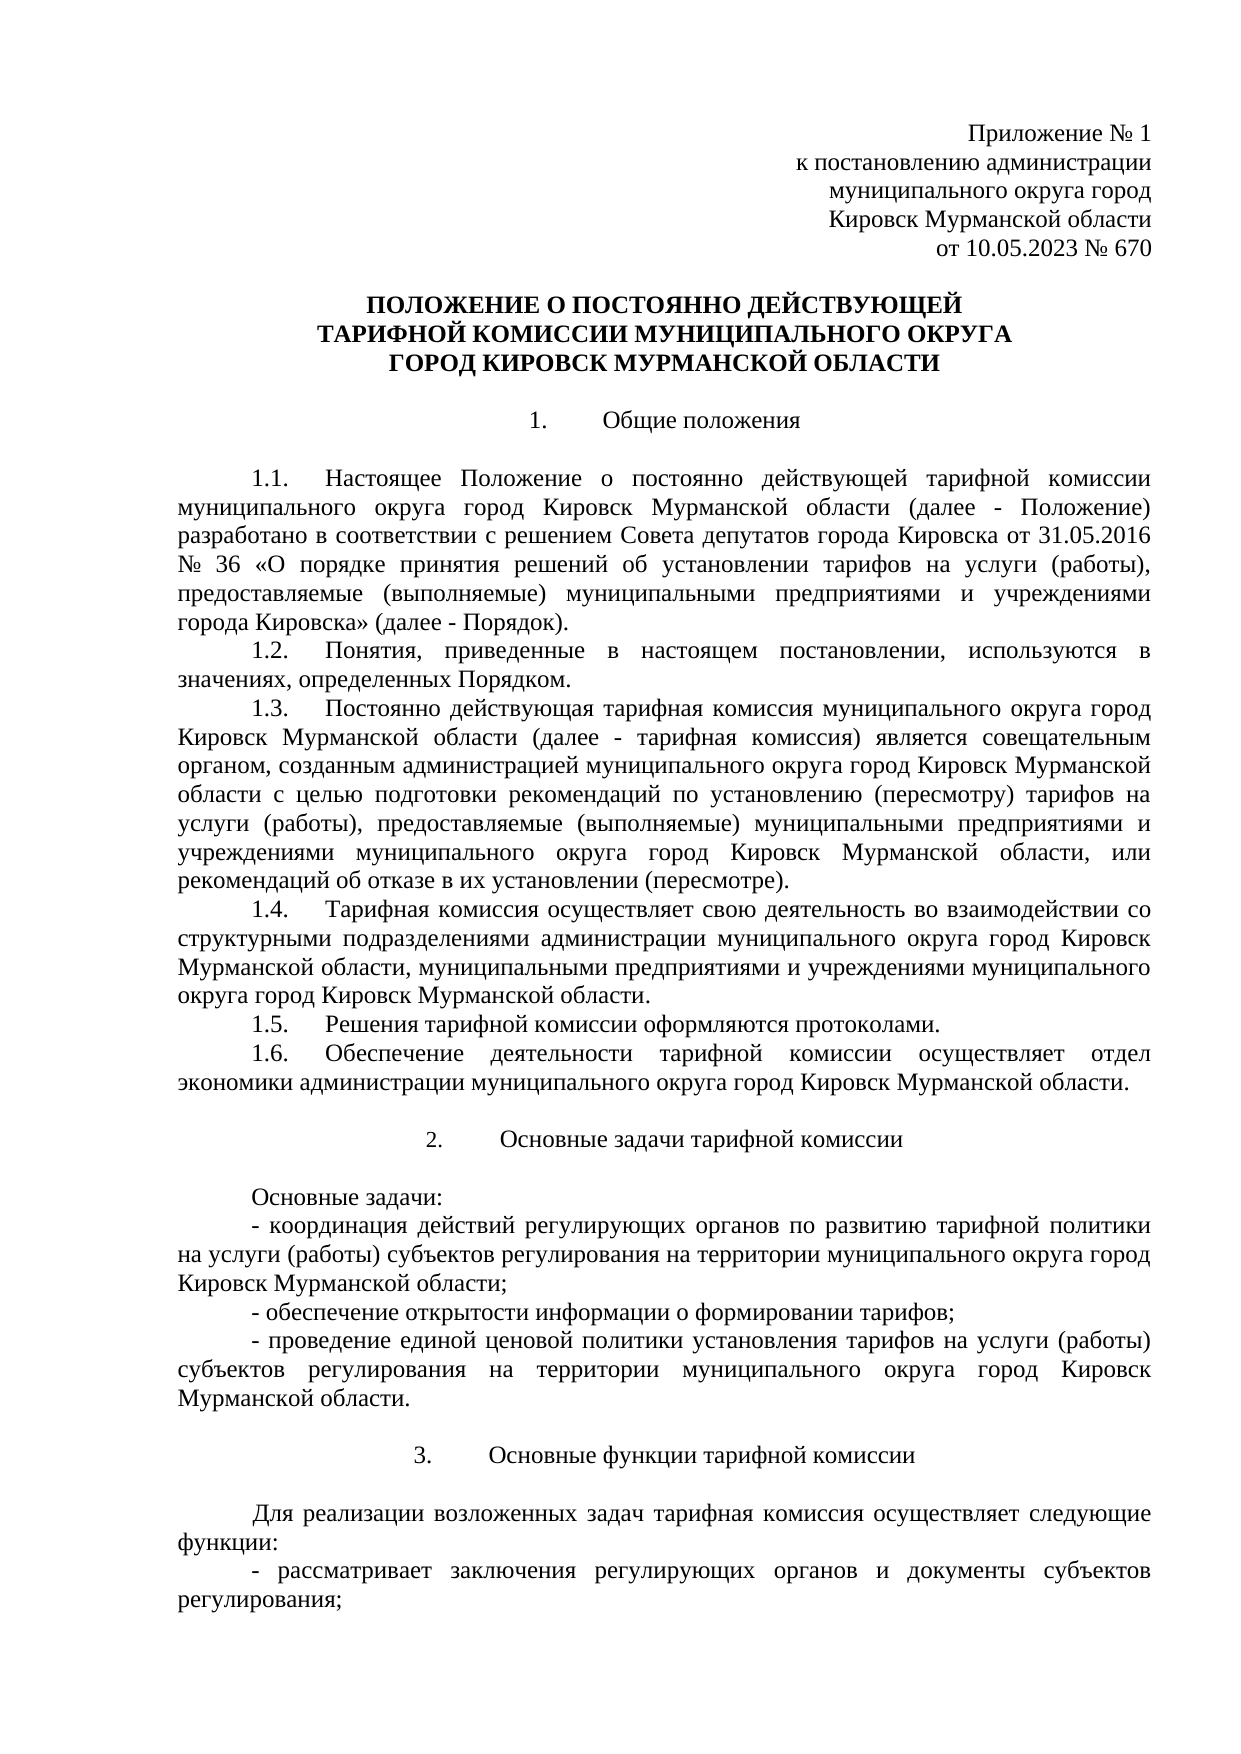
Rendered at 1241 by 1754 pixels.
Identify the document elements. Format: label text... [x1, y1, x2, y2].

list Общие положения [177, 406, 1152, 434]
text - обеспечение открытости информации о формировании тарифов; [177, 1297, 1152, 1326]
list Постоянно действующая тарифная комиссия муниципального округа город Кировск Мурманской области (далее - тарифная комиссия) является совещательным органом, созданным администрацией муниципального округа город Кировск Мурманской области с целью подготовки рекомендаций по установлению (пересмотру) тарифов на услуги (работы), предоставляемые (выполняемые) муниципальными предприятиями и учреждениями муниципального округа город Кировск Мурманской области, или рекомендаций об отказе в их установлении (пересмотре). [177, 693, 1152, 894]
text - рассматривает заключения регулирующих органов и документы субъектов регулирования; [177, 1556, 1152, 1613]
list Тарифная комиссия осуществляет свою деятельность во взаимодействии со структурными подразделениями администрации муниципального округа город Кировск Мурманской области, муниципальными предприятиями и учреждениями муниципального округа город Кировск Мурманской области. [177, 894, 1152, 1009]
text - проведение единой ценовой политики установления тарифов на услуги (работы) субъектов регулирования на территории муниципального округа город Кировск Мурманской области. [177, 1326, 1152, 1412]
text ТАРИФНОЙ КОМИССИИ МУНИЦИПАЛЬНОГО ОКРУГА [177, 319, 1152, 348]
text ПОЛОЖЕНИЕ О ПОСТОЯННО ДЕЙСТВУЮЩЕЙ [177, 291, 1152, 319]
list Основные функции тарифной комиссии [177, 1441, 1152, 1469]
list Для реализации возложенных задач тарифная комиссия осуществляет следующие функции: [177, 1498, 1152, 1556]
text - координация действий регулирующих органов по развитию тарифной политики на услуги (работы) субъектов регулирования на территории муниципального округа город Кировск Мурманской области; [177, 1211, 1152, 1297]
list Основные задачи тарифной комиссии [177, 1124, 1152, 1153]
list Понятия, приведенные в настоящем постановлении, используются в значениях, определенных Порядком. [177, 636, 1152, 693]
text от 10.05.2023 № 670 [177, 233, 1152, 262]
list Настоящее Положение о постоянно действующей тарифной комиссии муниципального округа город Кировск Мурманской области (далее - Положение) разработано в соответствии с решением Совета депутатов города Кировска от 31.05.2016 № 36 «О порядке принятия решений об установлении тарифов на услуги (работы), предоставляемые (выполняемые) муниципальными предприятиями и учреждениями города Кировска» (далее - Порядок). [177, 463, 1152, 636]
text ГОРОД КИРОВСК МУРМАНСКОЙ ОБЛАСТИ [177, 348, 1152, 377]
text к постановлению администрации [177, 147, 1152, 176]
list Решения тарифной комиссии оформляются протоколами. [177, 1009, 1152, 1038]
text Основные задачи: [177, 1182, 1152, 1211]
list Обеспечение деятельности тарифной комиссии осуществляет отдел экономики администрации муниципального округа город Кировск Мурманской области. [177, 1038, 1152, 1096]
text муниципального округа город [177, 176, 1152, 204]
text Приложение № 1 [177, 118, 1152, 147]
text Кировск Мурманской области [177, 204, 1152, 233]
